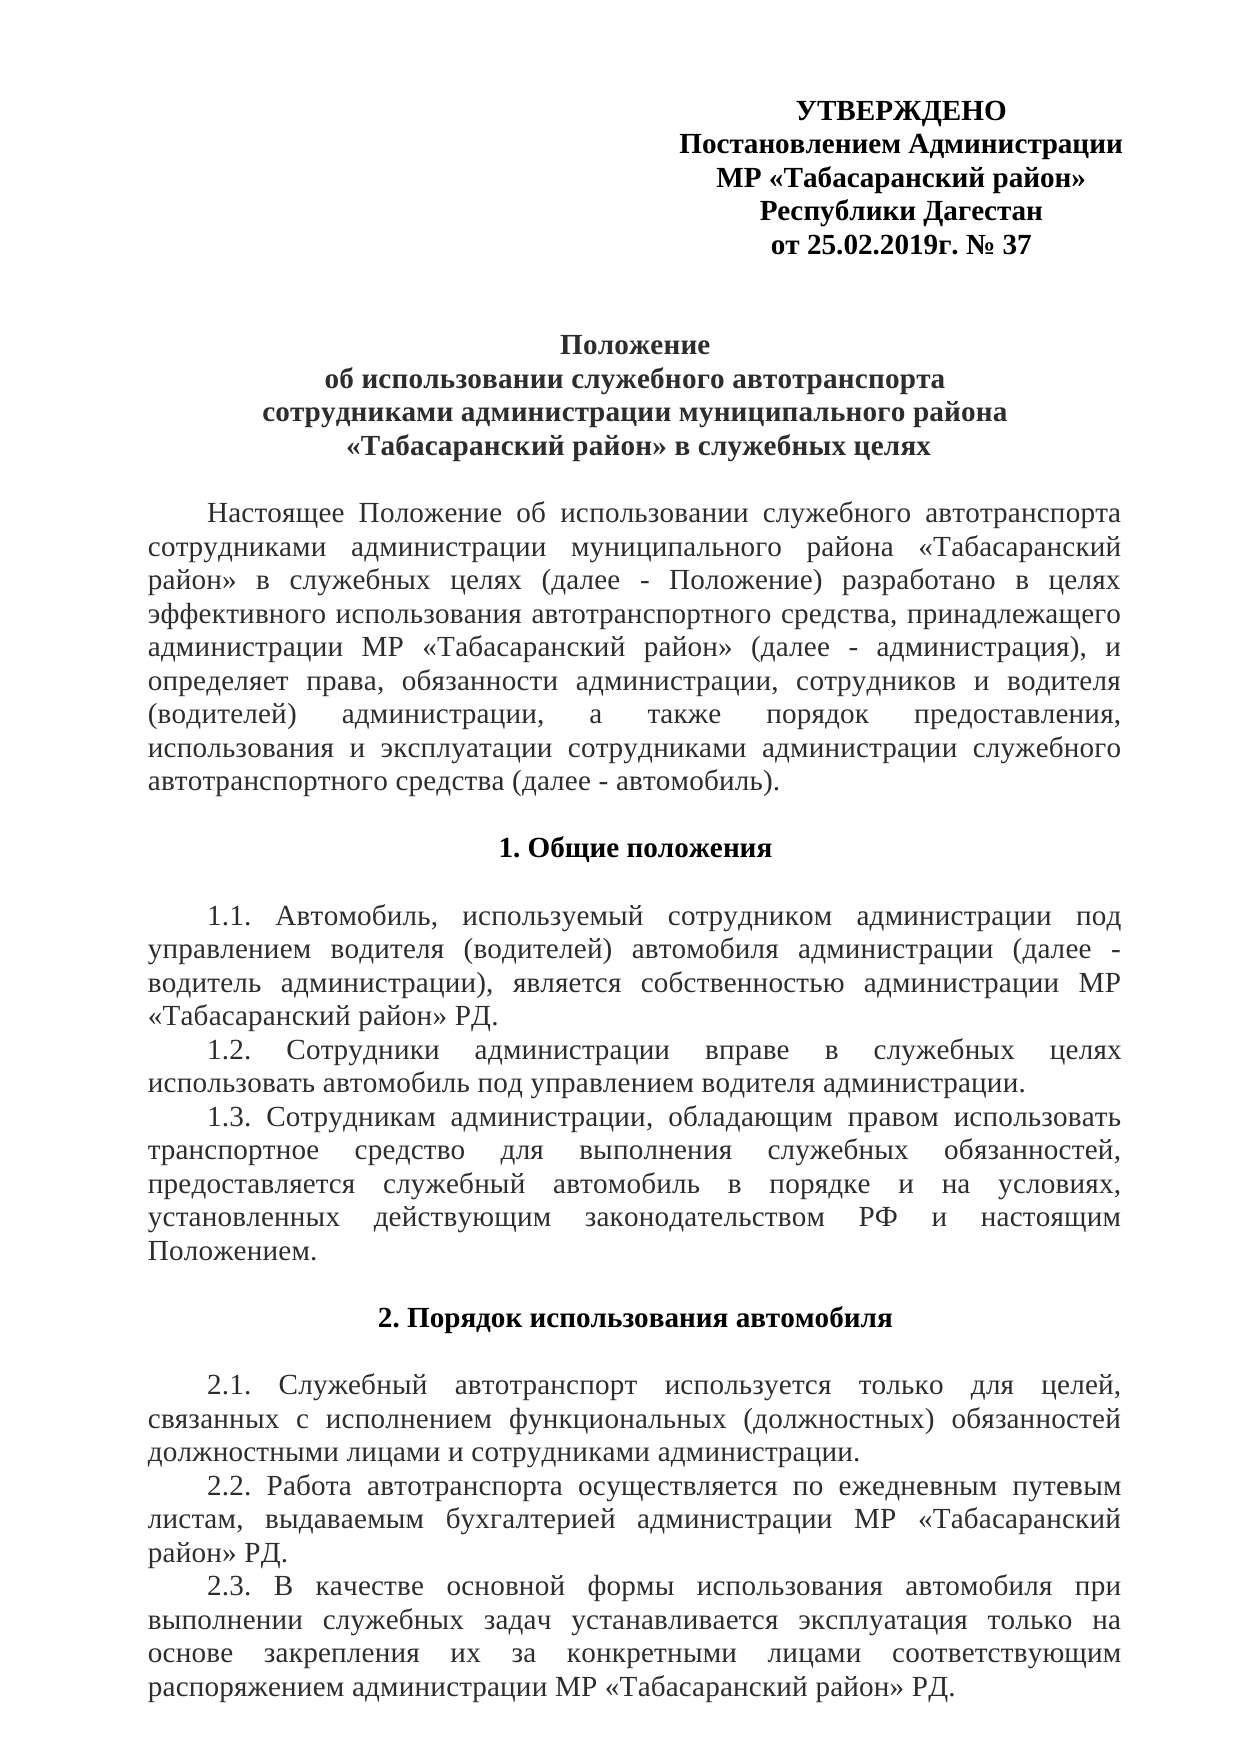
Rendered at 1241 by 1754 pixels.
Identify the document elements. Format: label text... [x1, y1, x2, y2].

text сотрудниками администрации муниципального района [148, 394, 1123, 428]
text 1.2. Сотрудники администрации вправе в служебных целях использовать автомобиль под управлением водителя администрации. [148, 1032, 1123, 1099]
text 2.3. В качестве основной формы использования автомобиля при выполнении служебных задач устанавливается эксплуатация только на основе закрепления их за конкретными лицами соответствующим распоряжением администрации МР «Табасаранский район» РД. [148, 1568, 1123, 1703]
text УТВЕРЖДЕНО [650, 93, 1152, 126]
text Постановлением Администрации [650, 126, 1152, 160]
text 2.2. Работа автотранспорта осуществляется по ежедневным путевым листам, выдаваемым бухгалтерией администрации МР «Табасаранский район» РД. [148, 1468, 1123, 1568]
text Республики Дагестан [650, 193, 1152, 227]
text 1.3. Сотрудникам администрации, обладающим правом использовать транспортное средство для выполнения служебных обязанностей, предоставляется служебный автомобиль в порядке и на условиях, установленных действующим законодательством РФ и настоящим Положением. [148, 1099, 1123, 1267]
text Положение [148, 327, 1123, 361]
text 1.1. Автомобиль, используемый сотрудником администрации под управлением водителя (водителей) автомобиля администрации (далее - водитель администрации), является собственностью администрации МР «Табасаранский район» РД. [148, 898, 1123, 1032]
text от 25.02.2019г. № 37 [650, 227, 1152, 260]
text 2.1. Служебный автотранспорт используется только для целей, связанных с исполнением функциональных (должностных) обязанностей должностными лицами и сотрудниками администрации. [148, 1367, 1123, 1468]
text МР «Табасаранский район» [650, 160, 1152, 193]
text Настоящее Положение об использовании служебного автотранспорта сотрудниками администрации муниципального района «Табасаранский район» в служебных целях (далее - Положение) разработано в целях эффективного использования автотранспортного средства, принадлежащего администрации МР «Табасаранский район» (далее - администрация), и определяет права, обязанности администрации, сотрудников и водителя (водителей) администрации, а также порядок предоставления, использования и эксплуатации сотрудниками администрации служебного автотранспортного средства (далее - автомобиль). [148, 495, 1123, 797]
text 1. Общие положения [148, 831, 1123, 864]
text об использовании служебного автотранспорта [148, 361, 1123, 394]
text «Табасаранский район» в служебных целях [148, 428, 1123, 462]
text 2. Порядок использования автомобиля [148, 1300, 1123, 1334]
